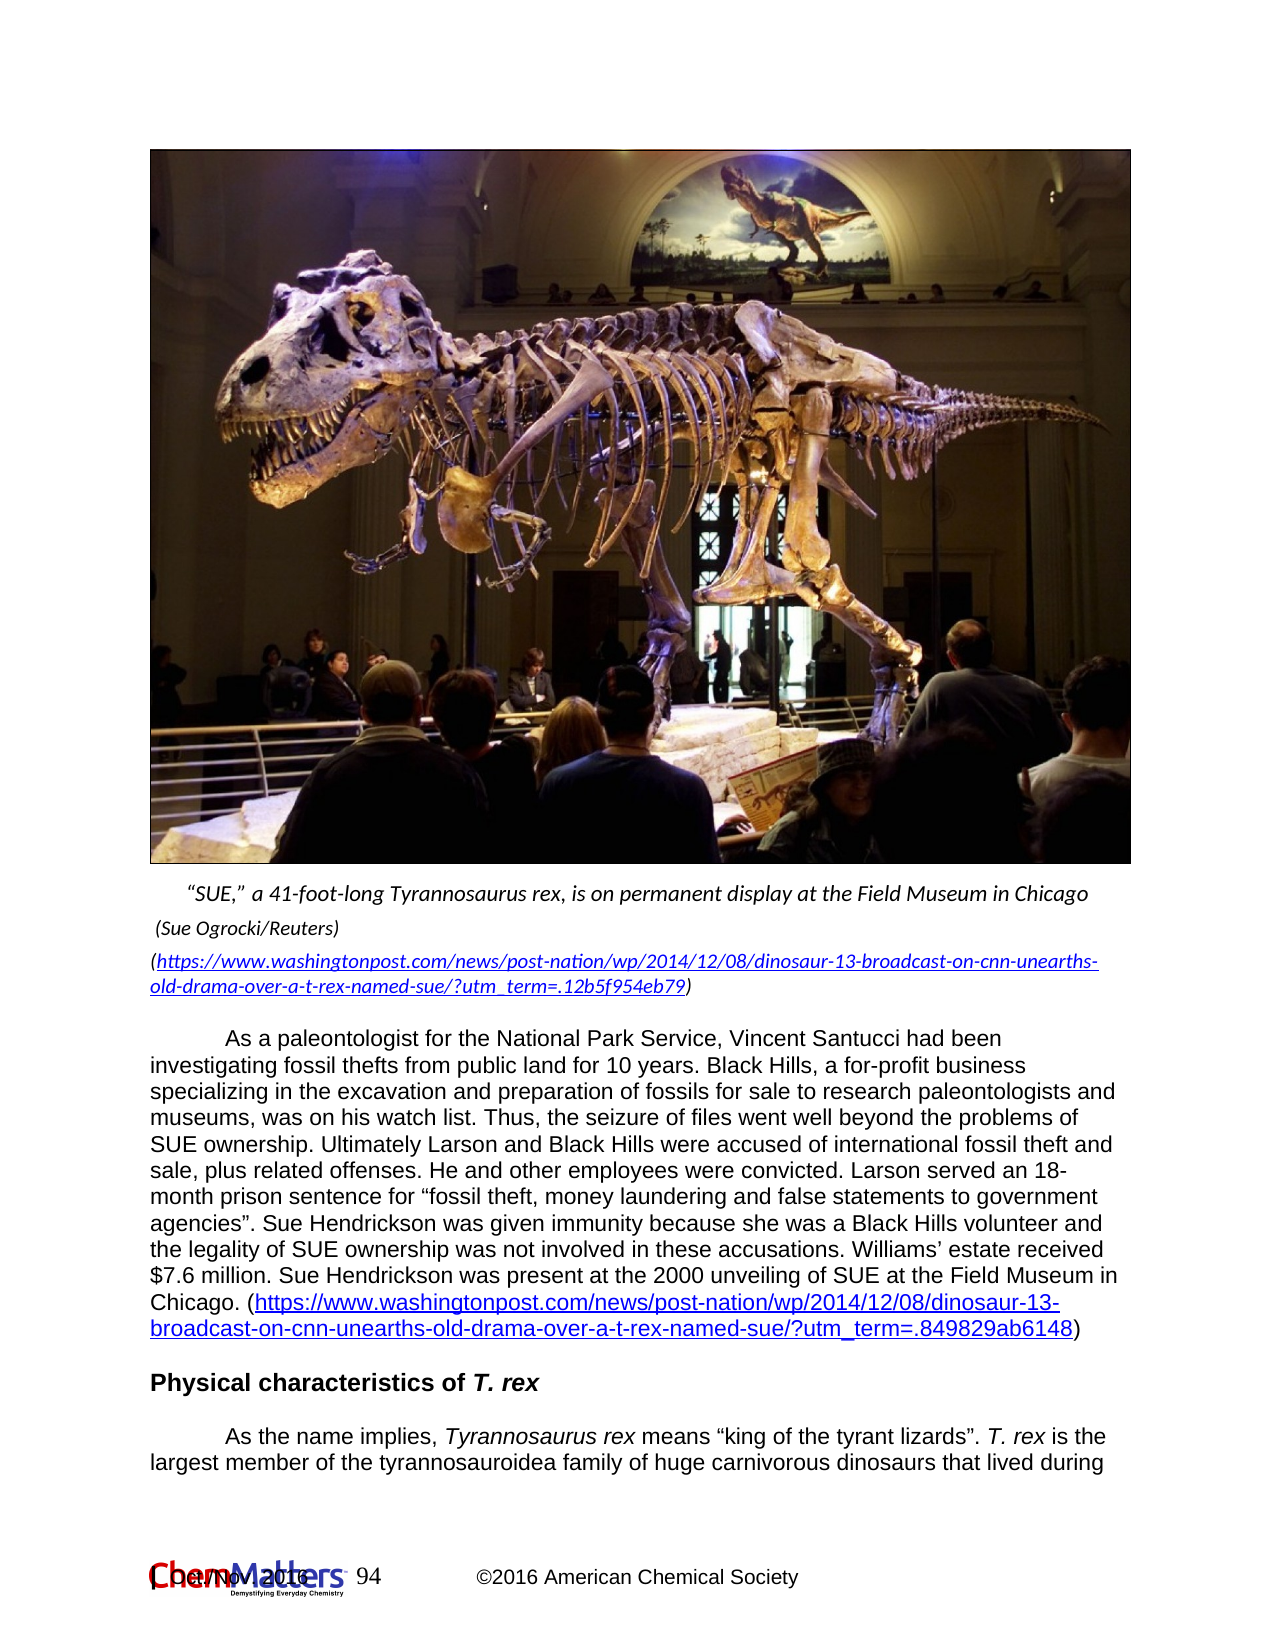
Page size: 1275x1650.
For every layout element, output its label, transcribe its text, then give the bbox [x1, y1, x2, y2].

picture [149, 1560, 348, 1597]
text “SUE,” a 41-foot-long Tyrannosaurus rex, is on permanent display at the Field Museum in Chicago [150, 879, 1125, 907]
text (https://www.washingtonpost.com/news/post-nation/wp/2014/12/08/dinosaur-13-broadcast-on-cnn-unearths-old-drama-over-a-t-rex-named-sue/?utm_term=.12b5f954eb79) [150, 948, 1125, 999]
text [150, 1423, 1125, 1476]
text (Sue Ogrocki/Reuters) [150, 915, 1125, 940]
picture [151, 151, 1130, 863]
text Physical characteristics of T. rex [150, 1368, 1125, 1397]
text As a paleontologist for the National Park Service, Vincent Santucci had been investigating fossil thefts from public land for 10 years. Black Hills, a for-profit business specializing in the excavation and preparation of fossils for sale to research paleontologists and museums, was on his watch list. Thus, the seizure of files went well beyond the problems of SUE ownership. Ultimately Larson and Black Hills were accused of international fossil theft and sale, plus related offenses. He and other employees were convicted. Larson served an 18-month prison sentence for “fossil theft, money laundering and false statements to government agencies”. Sue Hendrickson was given immunity because she was a Black Hills volunteer and the legality of SUE ownership was not involved in these accusations. Williams’ estate received $7.6 million. Sue Hendrickson was present at the 2000 unveiling of SUE at the Field Museum in Chicago. (https://www.washingtonpost.com/news/post-nation/wp/2014/12/08/dinosaur-13-broadcast-on-cnn-unearths-old-drama-over-a-t-rex-named-sue/?utm_term=.849829ab6148) [150, 1025, 1125, 1341]
